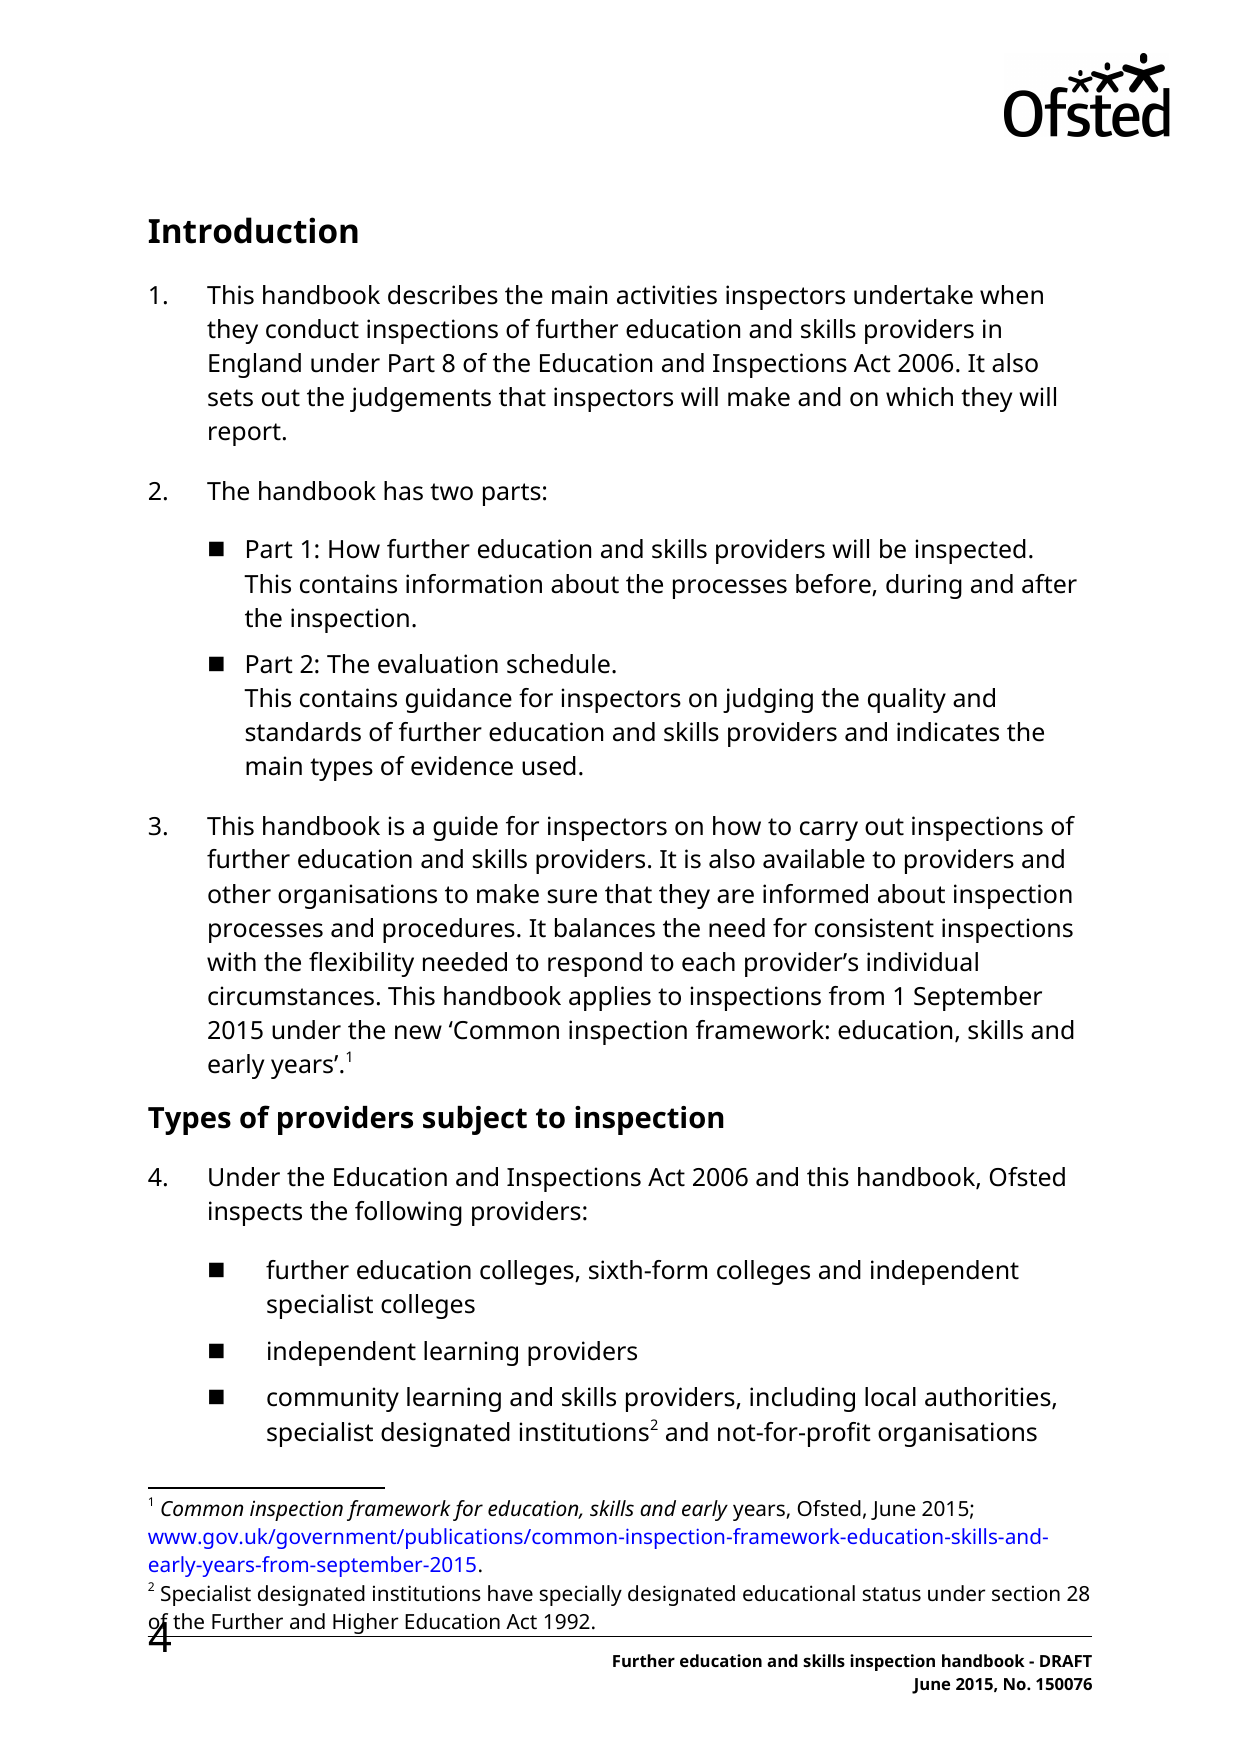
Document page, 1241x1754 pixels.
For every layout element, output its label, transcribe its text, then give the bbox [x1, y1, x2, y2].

text Under the Education and Inspections Act 2006 and this handbook, Ofsted inspects the following providers: [148, 1160, 1092, 1228]
text further education colleges, sixth-form colleges and independent specialist colleges [207, 1253, 1092, 1321]
picture [1004, 53, 1170, 137]
text independent learning providers [207, 1333, 1092, 1368]
text The handbook has two parts: [148, 473, 1092, 507]
list Part 2: The evaluation schedule. This contains guidance for inspectors on judging the quality and standards of further education and skills providers and indicates the main types of evidence used. [207, 647, 1092, 783]
subtitle Types of providers subject to inspection [148, 1106, 1092, 1135]
text This handbook is a guide for inspectors on how to carry out inspections of further education and skills providers. It is also available to providers and other organisations to make sure that they are informed about inspection processes and procedures. It balances the need for consistent inspections with the flexibility needed to respond to each provider’s individual circumstances. This handbook applies to inspections from 1 September 2015 under the new ‘Common inspection framework: education, skills and early years’. [148, 808, 1092, 1081]
text community learning and skills providers, including local authorities, specialist designated institutions and not-for-profit organisations [207, 1380, 1092, 1448]
text This handbook describes the main activities inspectors undertake when they conduct inspections of further education and skills providers in England under Part 8 of the Education and Inspections Act 2006. It also sets out the judgements that inspectors will make and on which they will report. [148, 278, 1092, 448]
subtitle Introduction [148, 207, 1092, 253]
list Part 1: How further education and skills providers will be inspected. This contains information about the processes before, during and after the inspection. [207, 532, 1092, 634]
